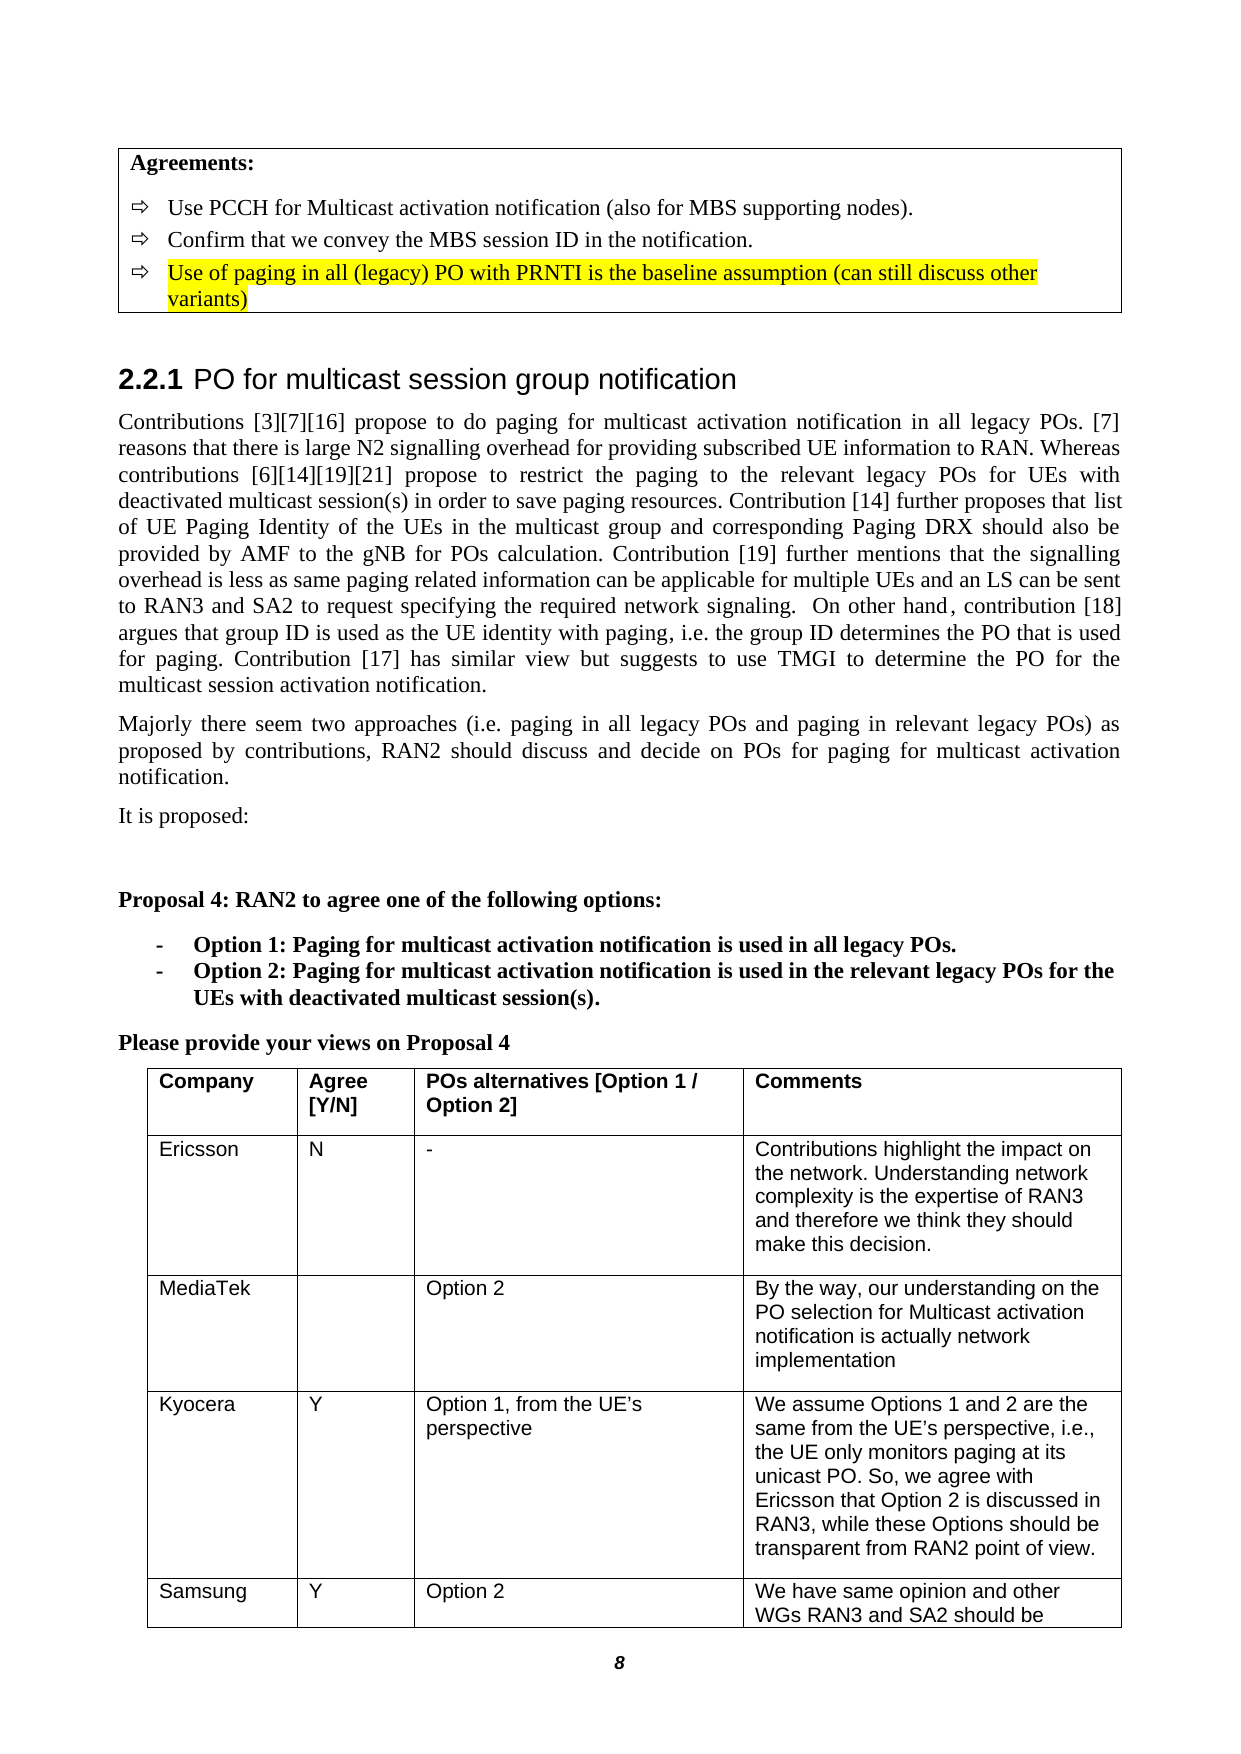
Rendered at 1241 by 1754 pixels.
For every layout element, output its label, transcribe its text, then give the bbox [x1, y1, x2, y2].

table_header Agree [Y/N] [298, 1069, 414, 1135]
table_cell Ericsson [148, 1136, 297, 1275]
table_cell Option 1, from the UE’s perspective [415, 1392, 743, 1578]
list Option 2: Paging for multicast activation notification is used in the relevant legacy POs for the UEs with deactivated multicast session(s). [156, 957, 1122, 1010]
text It is proposed: [118, 802, 1122, 828]
table_cell We assume Options 1 and 2 are the same from the UE’s perspective, i.e., the UE only monitors paging at its unicast PO. So, we agree with Ericsson that Option 2 is discussed in RAN3, while these Options should be transparent from RAN2 point of view. [744, 1392, 1121, 1578]
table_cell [744, 1579, 1121, 1627]
table_header POs alternatives [Option 1 / Option 2] [415, 1069, 743, 1135]
table_header Agreements: Use PCCH for Multicast activation notification (also for MBS supporting nodes). Confirm that we convey the MBS session ID in the notification. Use of paging in all (legacy) PO with PRNTI is the baseline assumption (can still discuss other variants) [119, 149, 1121, 312]
table_header Comments [744, 1069, 1121, 1135]
text Proposal 4: RAN2 to agree one of the following options: [118, 886, 1122, 912]
text Contributions [3][7][16] propose to do paging for multicast activation notification in all legacy POs. [7] reasons that there is large N2 signalling overhead for providing subscribed UE information to RAN. Whereas contributions [6][14][19][21] propose to restrict the paging to the relevant legacy POs for UEs with deactivated multicast session(s) in order to save paging resources. Contribution [14] further proposes that list of UE Paging Identity of the UEs in the multicast group and corresponding Paging DRX should also be provided by AMF to the gNB for POs calculation. Contribution [19] further mentions that the signalling overhead is less as same paging related information can be applicable for multiple UEs and an LS can be sent to RAN3 and SA2 to request specifying the required network signaling. On other hand, contribution [18] argues that group ID is used as the UE identity with paging, i.e. the group ID determines the PO that is used for paging. Contribution [17] has similar view but suggests to use TMGI to determine the PO for the multicast session activation notification. [118, 408, 1122, 698]
table_cell Option 2 [415, 1579, 743, 1627]
table_cell Y [298, 1392, 414, 1578]
table_cell Option 2 [415, 1276, 743, 1391]
text Please provide your views on Proposal 4 [118, 1029, 1122, 1055]
table_cell Samsung [148, 1579, 297, 1627]
text Majorly there seem two approaches (i.e. paging in all legacy POs and paging in relevant legacy POs) as proposed by contributions, RAN2 should discuss and decide on POs for paging for multicast activation notification. [118, 710, 1122, 789]
table_cell - [415, 1136, 743, 1275]
list Option 1: Paging for multicast activation notification is used in all legacy POs. [156, 931, 1122, 957]
table_cell [298, 1276, 414, 1391]
table_cell By the way, our understanding on the PO selection for Multicast activation notification is actually network implementation [744, 1276, 1121, 1391]
table_cell Y [298, 1579, 414, 1627]
table_cell Contributions highlight the impact on the network. Understanding network complexity is the expertise of RAN3 and therefore we think they should make this decision. [744, 1136, 1121, 1275]
table_cell N [298, 1136, 414, 1275]
subtitle PO for multicast session group notification [118, 362, 1122, 395]
table_header Company [148, 1069, 297, 1135]
table_cell Kyocera [148, 1392, 297, 1578]
table_cell MediaTek [148, 1276, 297, 1391]
